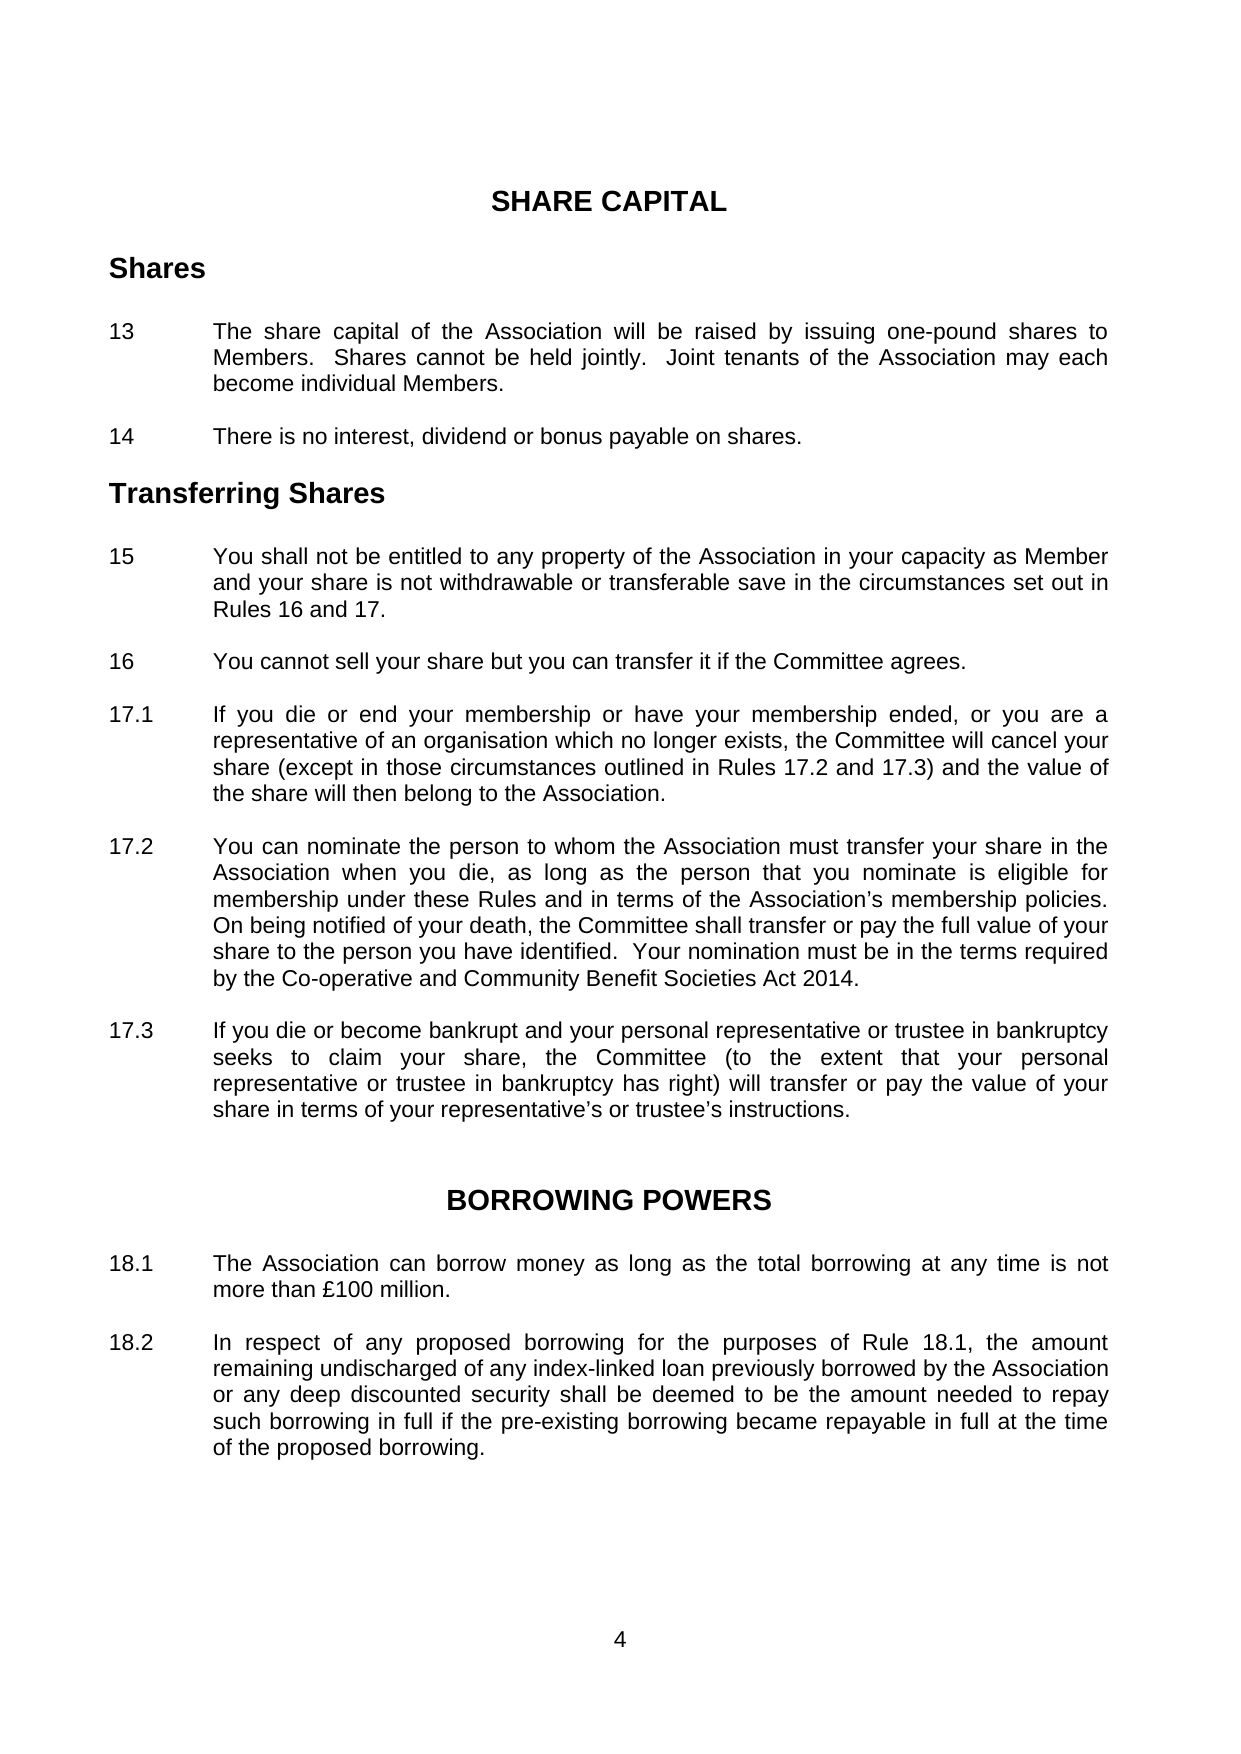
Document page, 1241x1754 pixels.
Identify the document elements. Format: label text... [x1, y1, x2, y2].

table_cell You can nominate the person to whom the Association must transfer your share in the Association when you die, as long as the person that you nominate is eligible for membership under these Rules and in terms of the Association’s membership policies. On being notified of your death, the Committee shall transfer or pay the full value of your share to the person you have identified. Your nomination must be in the terms required by the Co-operative and Community Benefit Societies Act 2014. [213, 833, 1109, 1017]
table_cell The Association can borrow money as long as the total borrowing at any time is not more than £100 million. [213, 1250, 1109, 1329]
table_cell If you die or end your membership or have your membership ended, or you are a representative of an organisation which no longer exists, the Committee will cancel your share (except in those circumstances outlined in Rules 17.2 and 17.3) and the value of the share will then belong to the Association. [213, 701, 1109, 833]
table_cell Transferring Shares [109, 476, 1109, 543]
table_cell You cannot sell your share but you can transfer it if the Committee agrees. [213, 648, 1109, 701]
table_cell 17.1 [109, 701, 213, 833]
table_cell 17.2 [109, 833, 213, 1017]
table_cell 14 [109, 423, 213, 476]
table_cell You shall not be entitled to any property of the Association in your capacity as Member and your share is not withdrawable or transferable save in the circumstances set out in Rules 16 and 17. [213, 543, 1109, 648]
table_cell 18.1 [109, 1250, 213, 1329]
table_cell 18.2 [109, 1329, 213, 1487]
table_cell There is no interest, dividend or bonus payable on shares. [213, 423, 1109, 476]
table_cell SHARE CAPITAL [109, 150, 1109, 251]
table_cell 15 [109, 543, 213, 648]
table_cell The share capital of the Association will be raised by issuing one-pound shares to Members. Shares cannot be held jointly. Joint tenants of the Association may each become individual Members. [213, 318, 1109, 423]
table_cell 16 [109, 648, 213, 701]
table_cell If you die or become bankrupt and your personal representative or trustee in bankruptcy seeks to claim your share, the Committee (to the extent that your personal representative or trustee in bankruptcy has right) will transfer or pay the value of your share in terms of your representative’s or trustee’s instructions. [213, 1017, 1109, 1149]
table_cell Shares [109, 251, 1109, 318]
table_cell 17.3 [109, 1017, 213, 1149]
table_cell BORROWING POWERS [109, 1149, 1109, 1250]
table_cell 13 [109, 318, 213, 423]
table_cell In respect of any proposed borrowing for the purposes of Rule 18.1, the amount remaining undischarged of any index-linked loan previously borrowed by the Association or any deep discounted security shall be deemed to be the amount needed to repay such borrowing in full if the pre-existing borrowing became repayable in full at the time of the proposed borrowing. [213, 1329, 1109, 1487]
